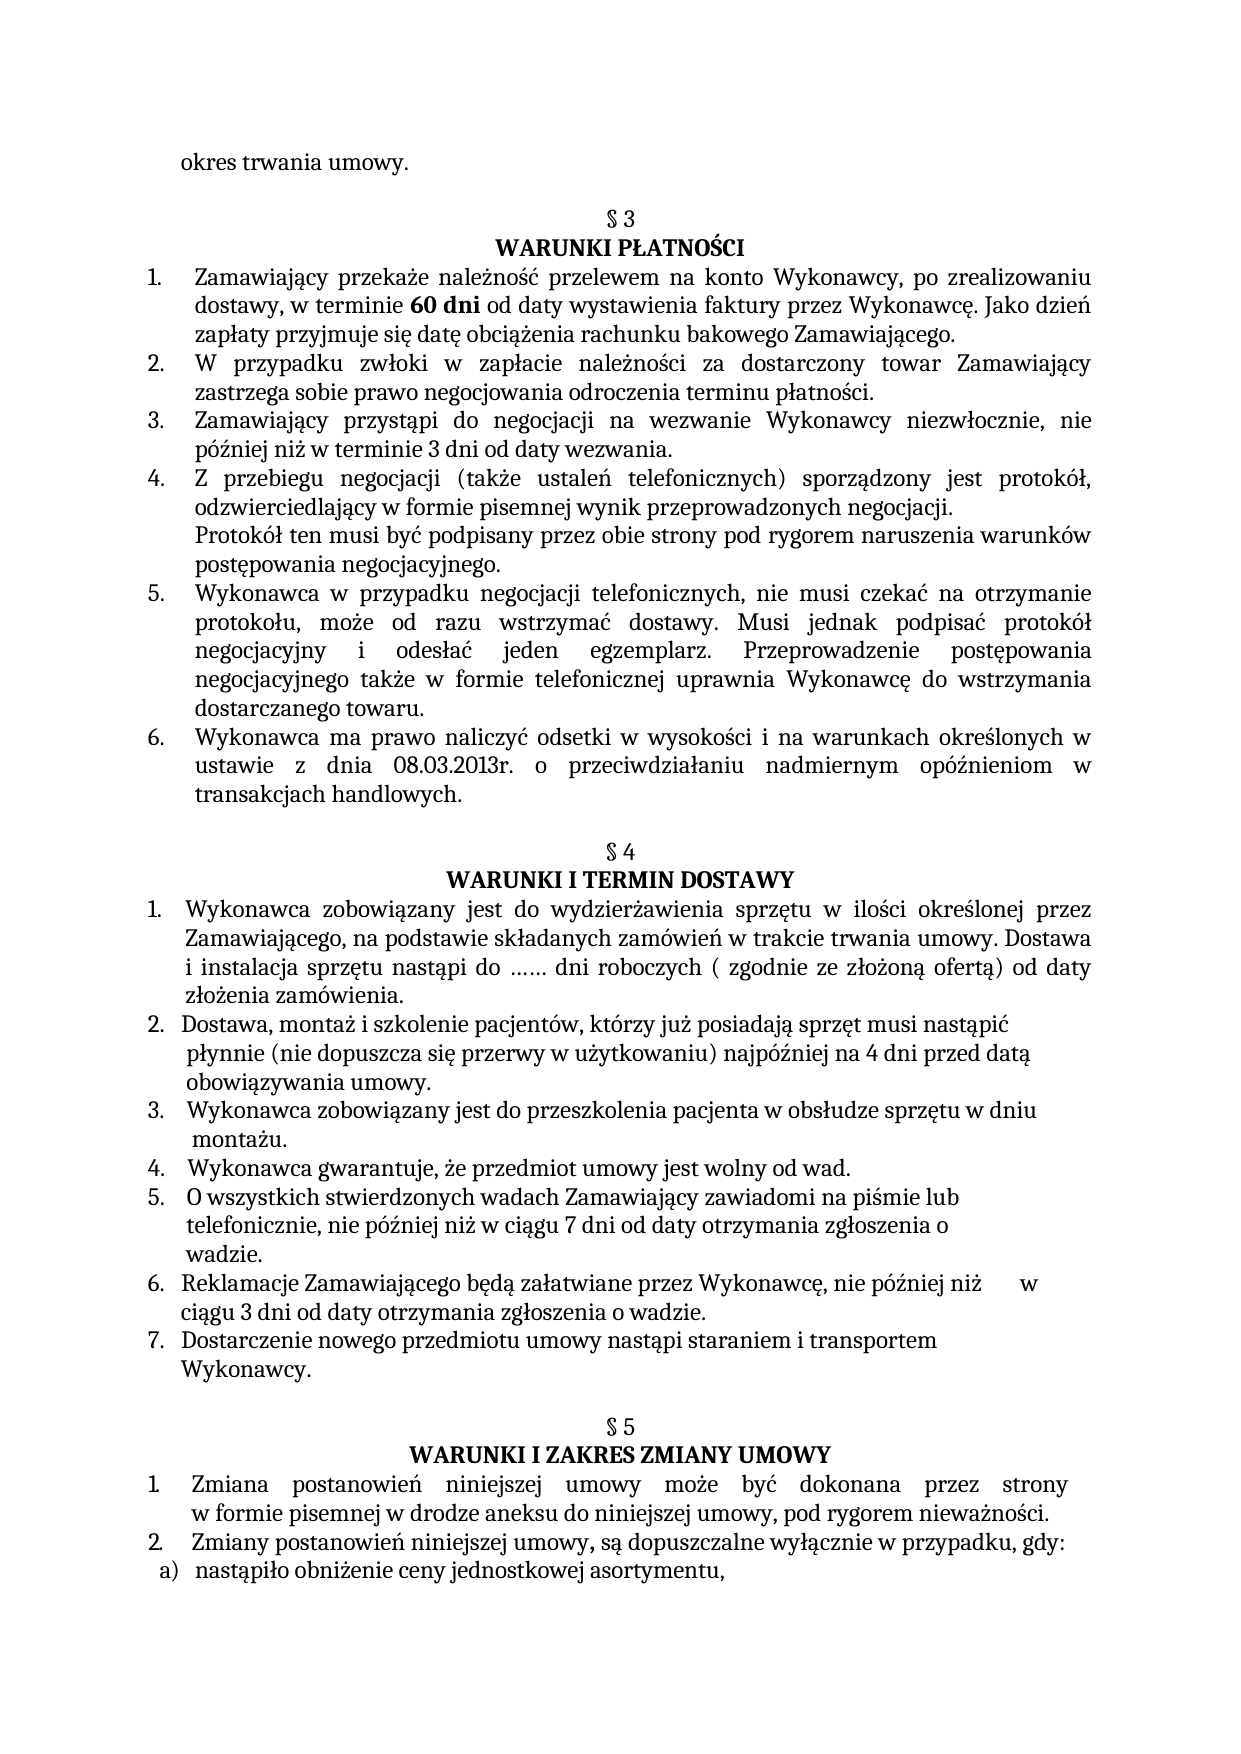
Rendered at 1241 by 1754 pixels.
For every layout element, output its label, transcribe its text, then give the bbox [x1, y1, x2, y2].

text 5. O wszystkich stwierdzonych wadach Zamawiający zawiadomi na piśmie lub [148, 1183, 1093, 1211]
text ciągu 3 dni od daty otrzymania zgłoszenia o wadzie. [148, 1298, 1093, 1326]
text telefonicznie, nie później niż w ciągu 7 dni od daty otrzymania zgłoszenia o [148, 1211, 1093, 1240]
list Wykonawca w przypadku negocjacji telefonicznych, nie musi czekać na otrzymanie protokołu, może od razu wstrzymać dostawy. Musi jednak podpisać protokół negocjacyjny i odesłać jeden egzemplarz. Przeprowadzenie postępowania negocjacyjnego także w formie telefonicznej uprawnia Wykonawcę do wstrzymania dostarczanego towaru. [148, 579, 1093, 723]
list Zamawiający przystąpi do negocjacji na wezwanie Wykonawcy niezwłocznie, nie później niż w terminie 3 dni od daty wezwania. [148, 406, 1093, 464]
text obowiązywania umowy. [148, 1068, 1093, 1096]
list nastąpiło obniżenie ceny jednostkowej asortymentu, [159, 1556, 1093, 1585]
text WARUNKI I TERMIN DOSTAWY [148, 866, 1093, 895]
list Wykonawca ma prawo naliczyć odsetki w wysokości i na warunkach określonych w ustawie z dnia 08.03.2013r. o przeciwdziałaniu nadmiernym opóźnieniom w transakcjach handlowych. [148, 723, 1093, 809]
text 4. Wykonawca gwarantuje, że przedmiot umowy jest wolny od wad. [148, 1154, 1093, 1183]
list Zmiany postanowień niniejszej umowy, są dopuszczalne wyłącznie w przypadku, gdy: [148, 1528, 1093, 1556]
text Wykonawcy. [148, 1355, 1093, 1384]
text § 4 [148, 838, 1093, 866]
text 2. Dostawa, montaż i szkolenie pacjentów, którzy już posiadają sprzęt musi nastąpić [148, 1010, 1093, 1039]
text montażu. [148, 1125, 1093, 1154]
list Wykonawca zobowiązany jest do wydzierżawienia sprzętu w ilości określonej przez Zamawiającego, na podstawie składanych zamówień w trakcie trwania umowy. Dostawa i instalacja sprzętu nastąpi do …… dni roboczych ( zgodnie ze złożoną ofertą) od daty złożenia zamówienia. [148, 895, 1093, 1010]
text 6. Reklamacje Zamawiającego będą załatwiane przez Wykonawcę, nie później niż w [148, 1269, 1093, 1298]
text 3. Wykonawca zobowiązany jest do przeszkolenia pacjenta w obsłudze sprzętu w dniu [148, 1096, 1093, 1125]
text WARUNKI PŁATNOŚCI [148, 234, 1093, 263]
list Zmiana postanowień niniejszej umowy może być dokonana przez strony w formie pisemnej w drodze aneksu do niniejszej umowy, pod rygorem nieważności. [148, 1470, 1093, 1528]
text płynnie (nie dopuszcza się przerwy w użytkowaniu) najpóźniej na 4 dni przed datą [148, 1039, 1093, 1068]
list W przypadku zwłoki w zapłacie należności za dostarczony towar Zamawiający zastrzega sobie prawo negocjowania odroczenia terminu płatności. [148, 349, 1093, 406]
list Zamawiający przekaże należność przelewem na konto Wykonawcy, po zrealizowaniu dostawy, w terminie 60 dni od daty wystawienia faktury przez Wykonawcę. Jako dzień zapłaty przyjmuje się datę obciążenia rachunku bakowego Zamawiającego. [148, 263, 1093, 349]
text okres trwania umowy. [148, 148, 1093, 176]
text WARUNKI I ZAKRES ZMIANY UMOWY [148, 1441, 1093, 1470]
list Z przebiegu negocjacji (także ustaleń telefonicznych) sporządzony jest protokół, odzwierciedlający w formie pisemnej wynik przeprowadzonych negocjacji. [148, 464, 1093, 521]
text § 5 [148, 1413, 1093, 1441]
text Protokół ten musi być podpisany przez obie strony pod rygorem naruszenia warunków postępowania negocjacyjnego. [194, 521, 1093, 579]
text 7. Dostarczenie nowego przedmiotu umowy nastąpi staraniem i transportem [148, 1326, 1093, 1355]
text wadzie. [148, 1240, 1093, 1269]
text § 3 [148, 205, 1093, 234]
